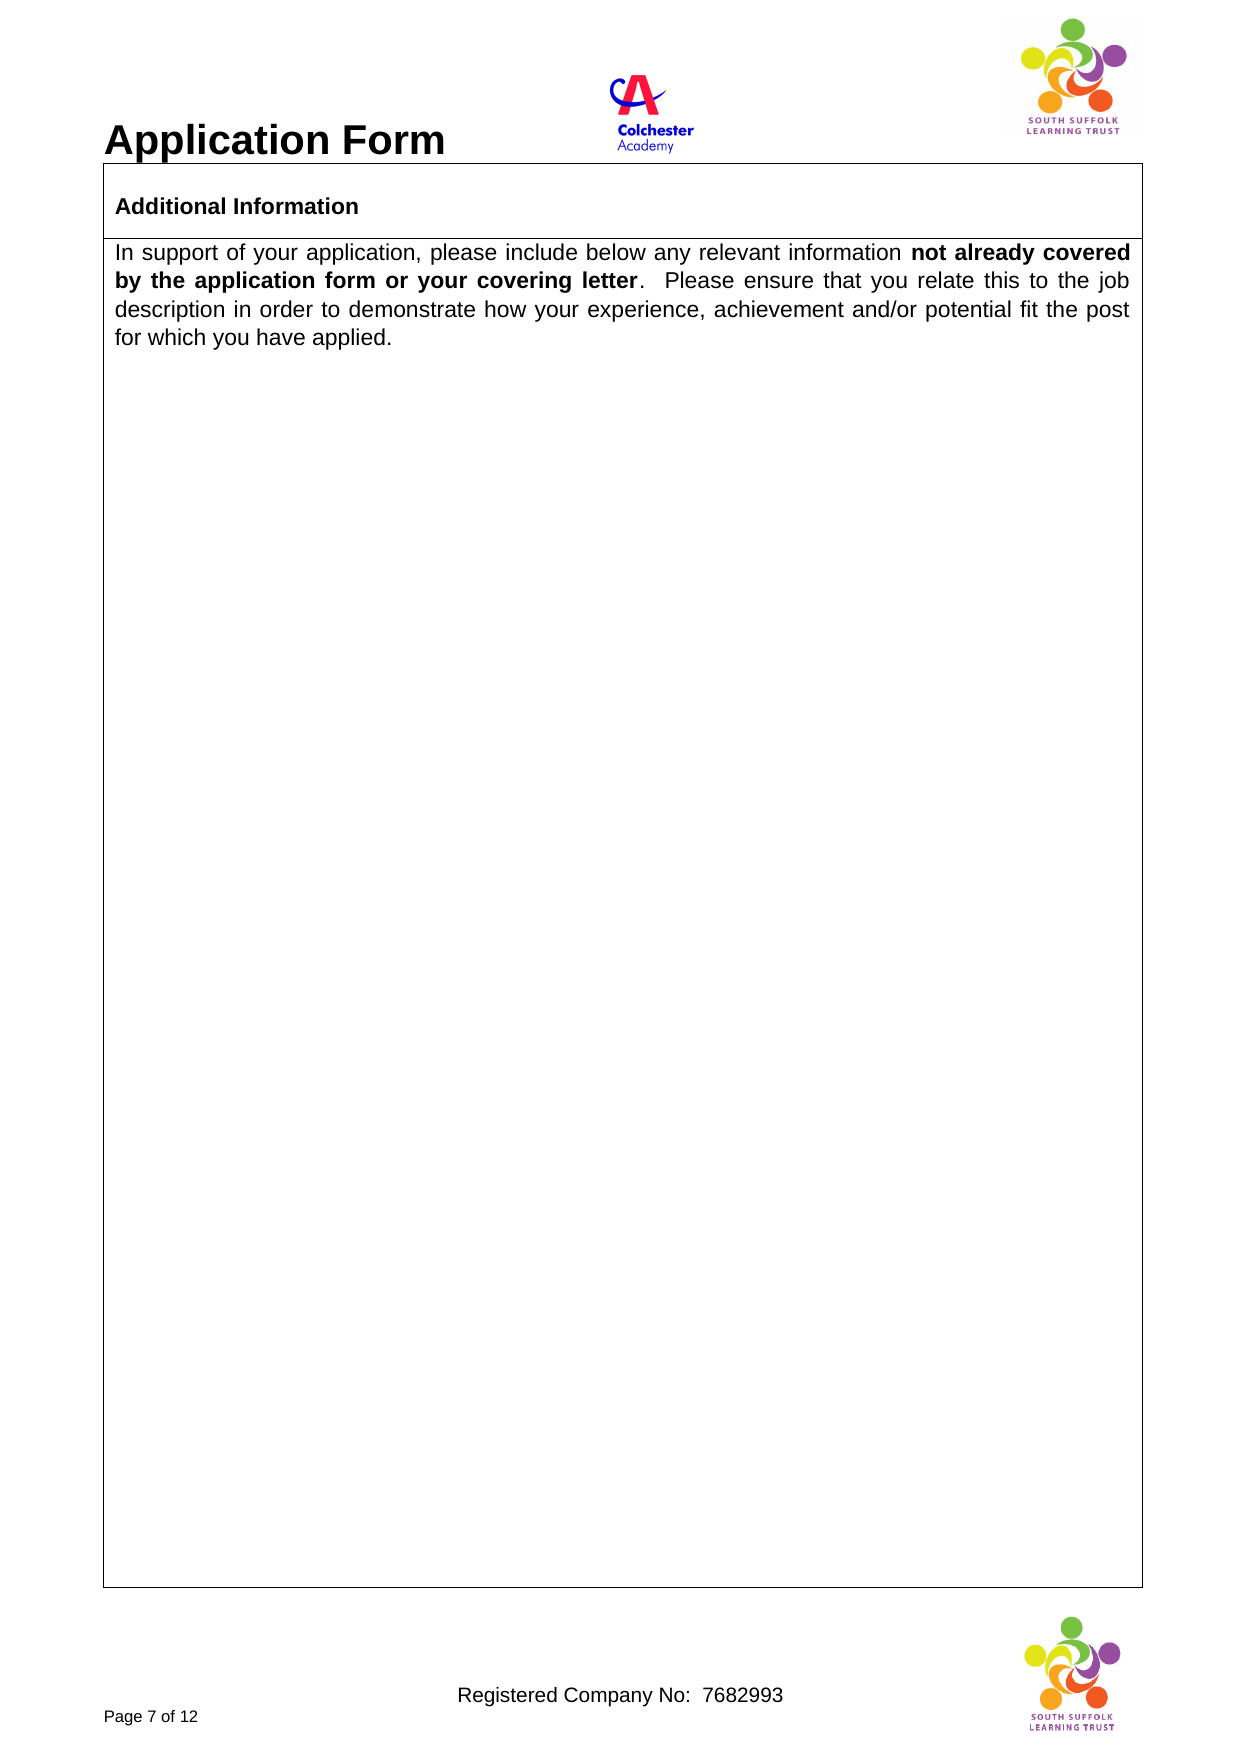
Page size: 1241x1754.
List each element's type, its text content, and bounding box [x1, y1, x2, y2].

picture [1002, 16, 1145, 139]
picture [1007, 1614, 1137, 1735]
table_cell Additional Information [104, 164, 1142, 238]
table_cell In support of your application, please include below any relevant information not already covered by the application form or your covering letter. Please ensure that you relate this to the job description in order to demonstrate how your experience, achievement and/or potential fit the post for which you have applied. [104, 239, 1142, 1587]
picture [608, 73, 695, 155]
